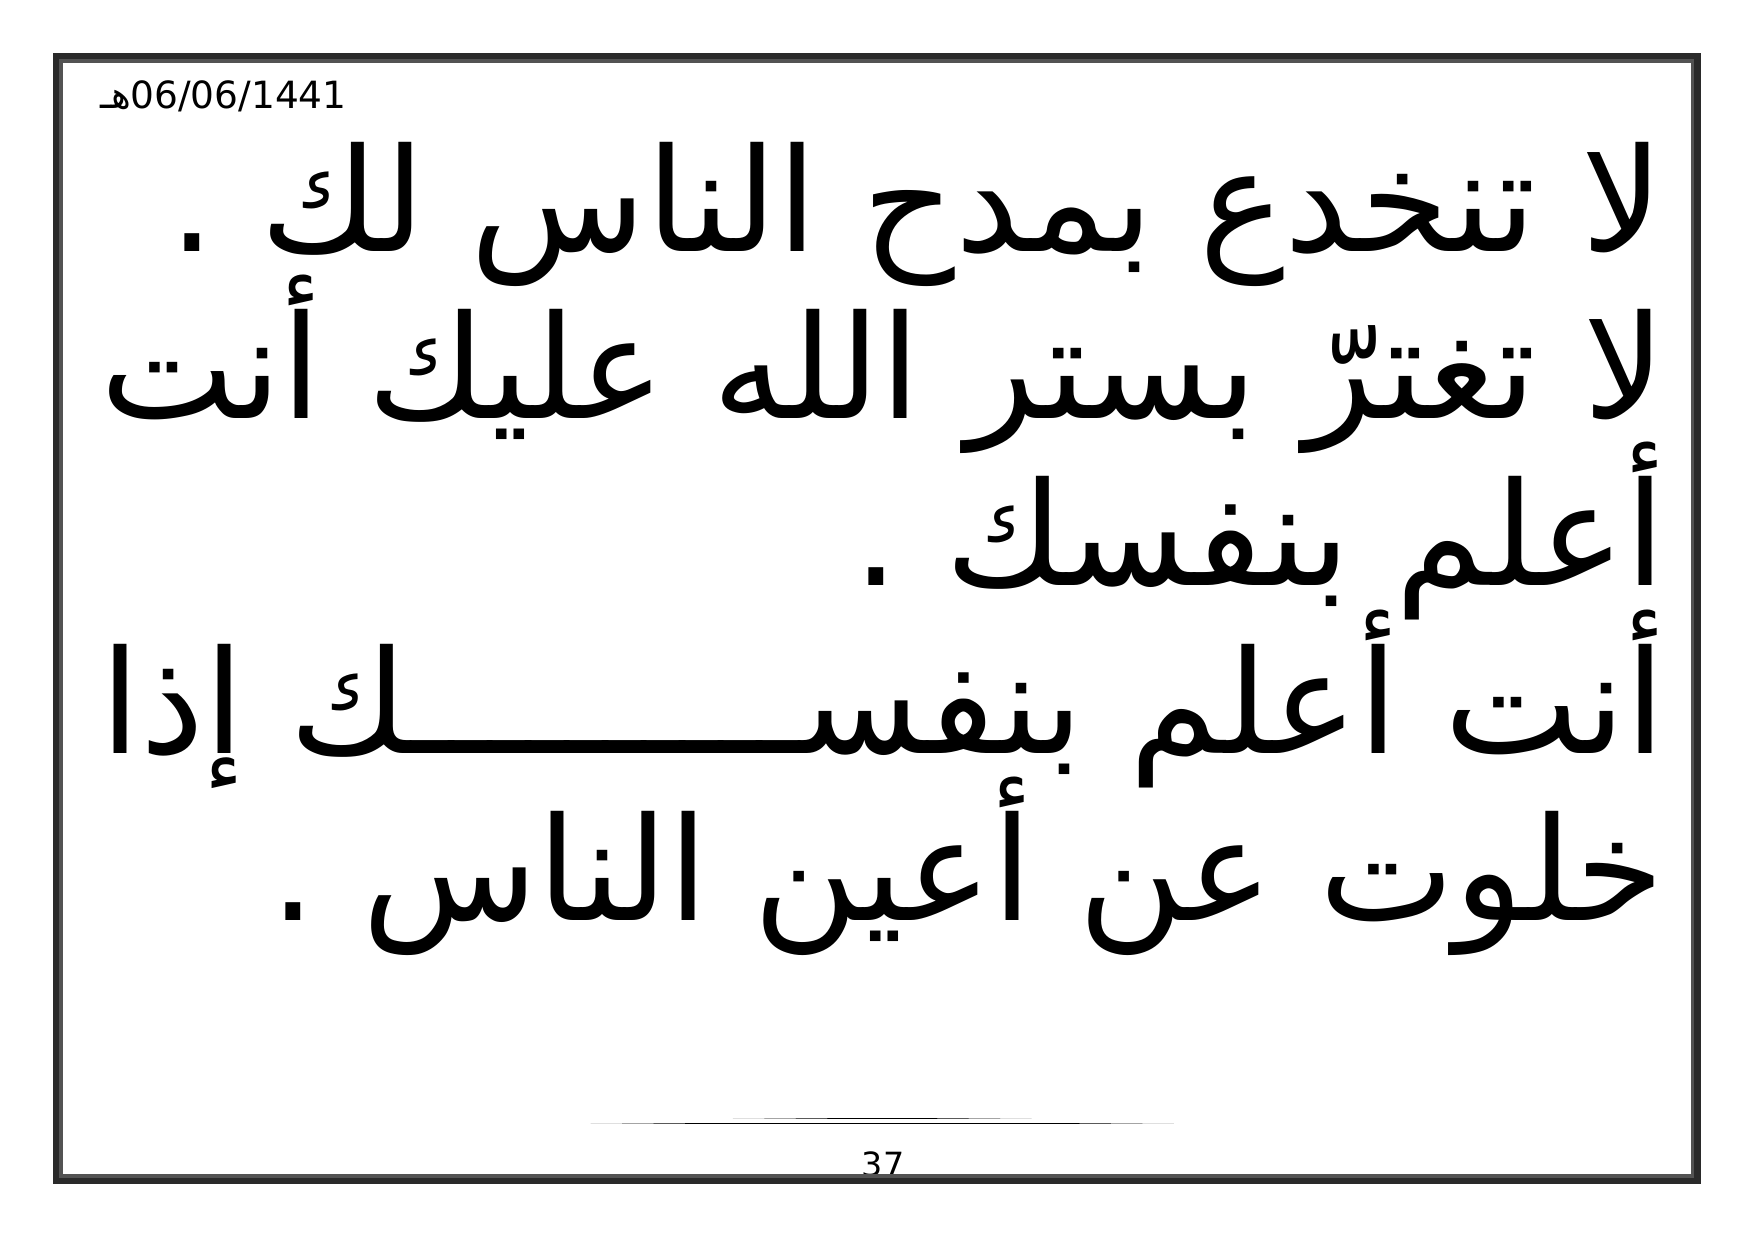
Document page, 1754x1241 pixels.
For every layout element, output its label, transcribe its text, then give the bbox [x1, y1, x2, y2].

text لا تنخدع بمدح الناس لك . [100, 117, 1665, 285]
text لا تغترّ بستر الله عليك أنت أعلم بنفسك . [100, 285, 1665, 620]
text أنت أعلم بنفسك إذا خلوت عن أعين الناس . [100, 620, 1665, 954]
